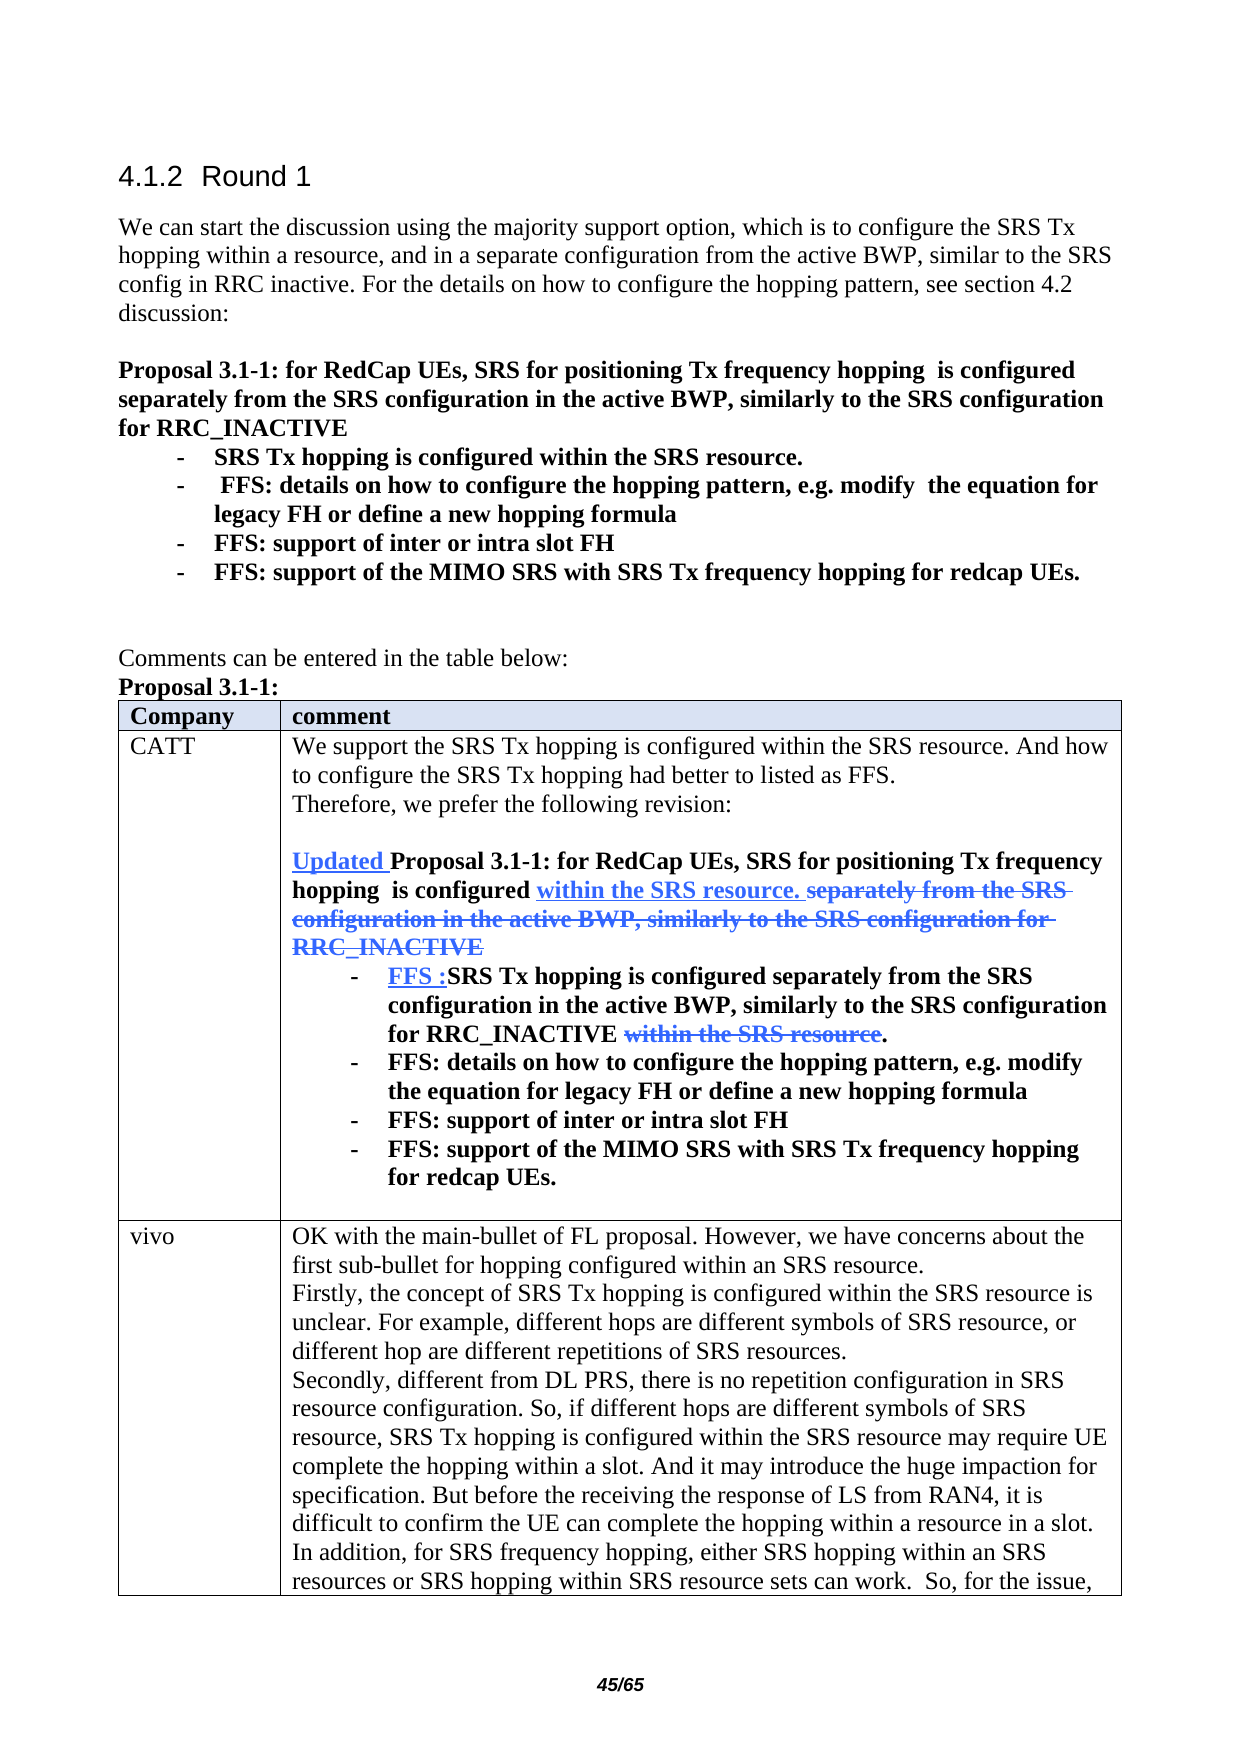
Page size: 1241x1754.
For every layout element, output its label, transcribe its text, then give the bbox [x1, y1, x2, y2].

table_cell We support the SRS Tx hopping is configured within the SRS resource. And how to configure the SRS Tx hopping had better to listed as FFS. Therefore, we prefer the following revision: Updated Proposal 3.1-1: for RedCap UEs, SRS for positioning Tx frequency hopping is configured within the SRS resource. separately from the SRS configuration in the active BWP, similarly to the SRS configuration for RRC_INACTIVE FFS :SRS Tx hopping is configured separately from the SRS configuration in the active BWP, similarly to the SRS configuration for RRC_INACTIVE within the SRS resource. FFS: details on how to configure the hopping pattern, e.g. modify the equation for legacy FH or define a new hopping formula FFS: support of inter or intra slot FH FFS: support of the MIMO SRS with SRS Tx frequency hopping for redcap UEs. [281, 731, 1121, 1220]
table_cell CATT [119, 731, 280, 1220]
text Comments can be entered in the table below: [118, 643, 1122, 672]
text Proposal 3.1-1: for RedCap UEs, SRS for positioning Tx frequency hopping is configured separately from the SRS configuration in the active BWP, similarly to the SRS configuration for RRC_INACTIVE [118, 355, 1122, 442]
text We can start the discussion using the majority support option, which is to configure the SRS Tx hopping within a resource, and in a separate configuration from the active BWP, similar to the SRS config in RRC inactive. For the details on how to configure the hopping pattern, see section 4.2 discussion: [118, 212, 1122, 327]
text Proposal 3.1-1: [118, 672, 1122, 700]
list FFS: details on how to configure the hopping pattern, e.g. modify the equation for legacy FH or define a new hopping formula [176, 470, 1122, 528]
table_cell vivo [119, 1221, 280, 1595]
subtitle Round 1 [118, 159, 1122, 193]
list FFS: support of the MIMO SRS with SRS Tx frequency hopping for redcap UEs. [176, 557, 1122, 585]
list FFS: support of inter or intra slot FH [176, 528, 1122, 557]
list SRS Tx hopping is configured within the SRS resource. [176, 442, 1122, 470]
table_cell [281, 1221, 1121, 1595]
table_header comment [281, 701, 1121, 730]
table_header Company [119, 701, 280, 730]
